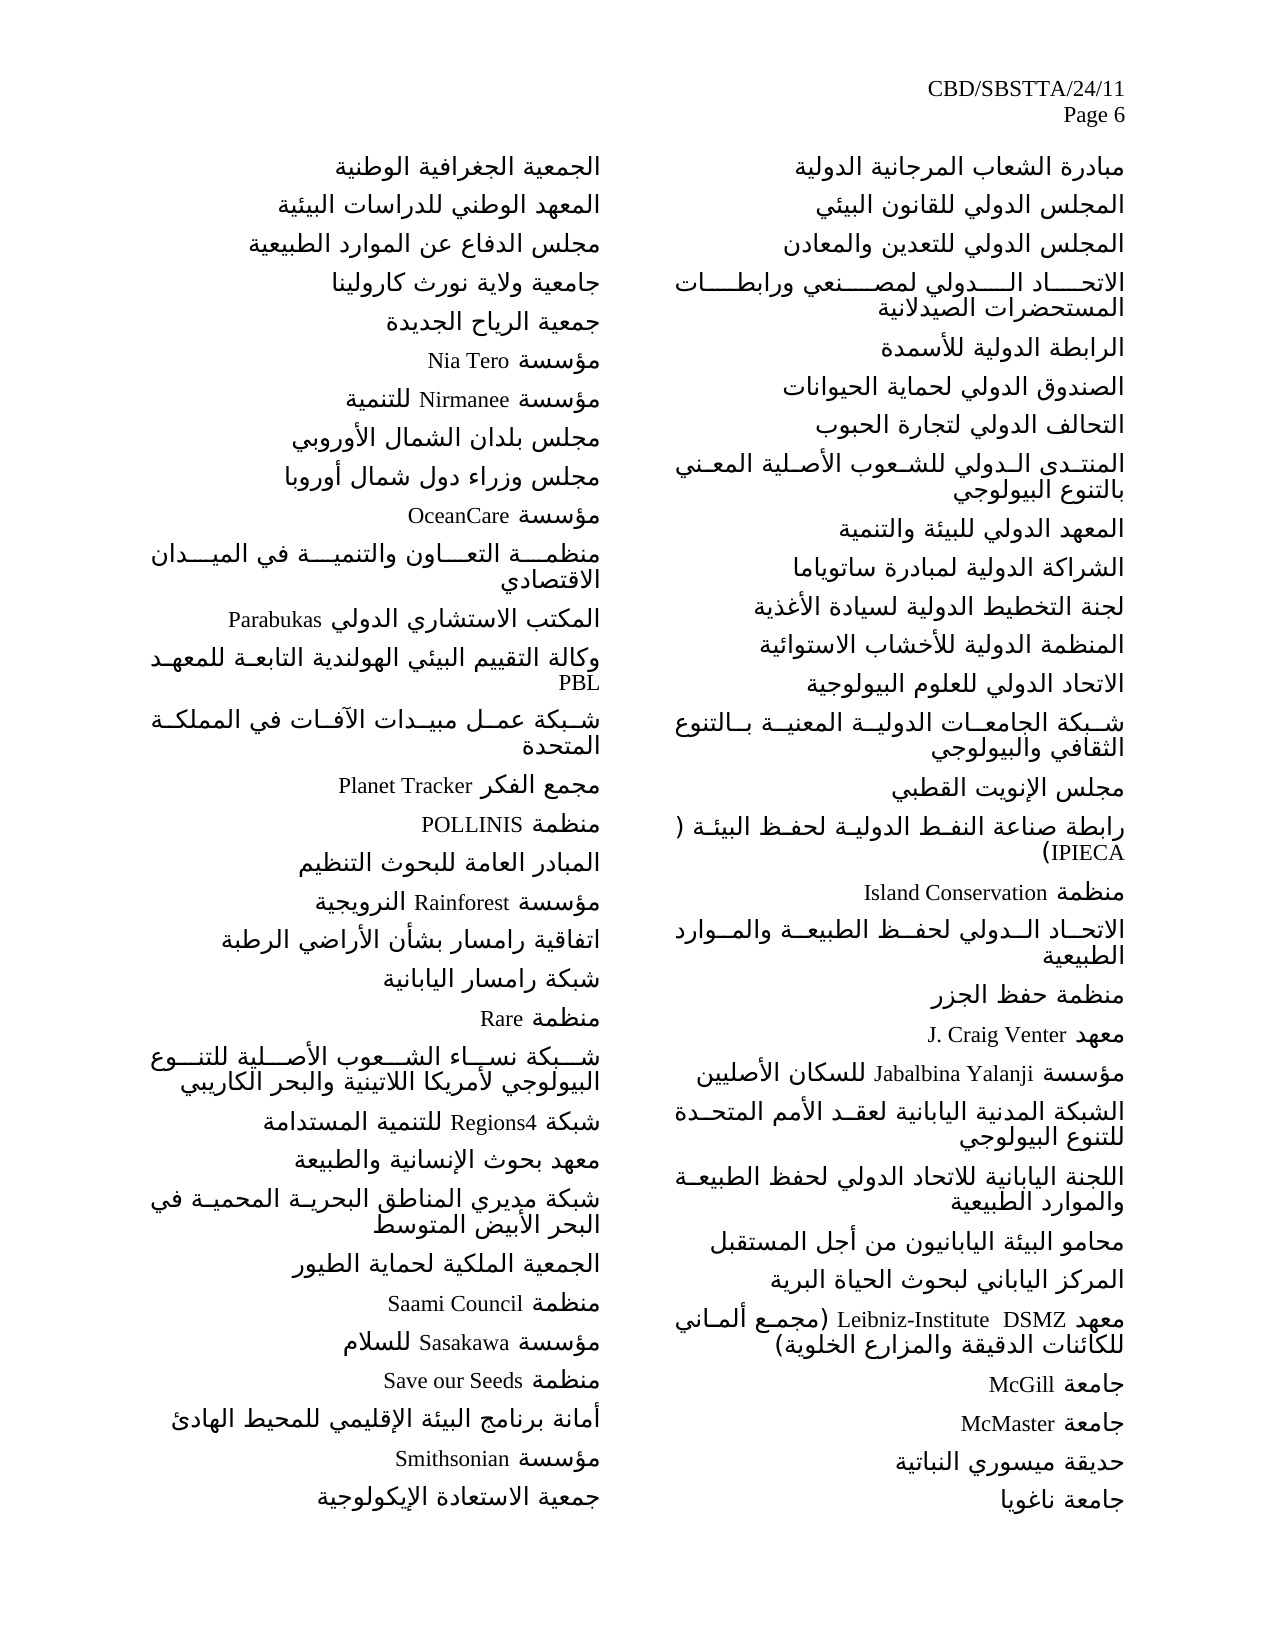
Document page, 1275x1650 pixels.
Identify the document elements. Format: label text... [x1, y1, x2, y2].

list المنتدى الدولي للشعوب الأصلية المعني بالتنوع البيولوجي [674, 452, 1125, 504]
list جامعة McMaster [674, 1410, 1125, 1437]
list منظمة Rare [150, 1005, 601, 1032]
list شبكة عمل مبيدات الآفات في المملكة المتحدة [150, 708, 601, 760]
list المبادر العامة للبحوث التنظيم [150, 850, 601, 877]
list أمانة برنامج البيئة الإقليمي للمحيط الهادئ [150, 1407, 601, 1433]
list لجنة التخطيط الدولية لسيادة الأغذية [674, 594, 1125, 620]
list المعهد الدولي للبيئة والتنمية [674, 517, 1125, 543]
list جمعية الرياح الجديدة [150, 309, 601, 335]
list شبكة نساء الشعوب الأصلية للتنوع البيولوجي لأمريكا اللاتينية والبحر الكاريبي [150, 1044, 601, 1097]
list المجلس الدولي للقانون البيئي [674, 193, 1125, 219]
list وكالة التقييم البيئي الهولندية التابعة للمعهد PBL [150, 645, 601, 695]
list جامعية ولاية نورث كارولينا [150, 270, 601, 297]
list مبادرة الشعاب المرجانية الدولية [674, 154, 1125, 180]
list مجلس الدفاع عن الموارد الطبيعية [150, 232, 601, 258]
list معهد Leibniz-Institute DSMZ (مجمع ألماني للكائنات الدقيقة والمزارع الخلوية) [674, 1307, 1125, 1359]
list منظمة Island Conservation [674, 879, 1125, 905]
list معهد بحوث الإنسانية والطبيعة [150, 1148, 601, 1174]
list مجلس وزراء دول شمال أوروبا [150, 464, 601, 490]
list حديقة ميسوري النباتية [674, 1449, 1125, 1475]
list الاتحاد الدولي للعلوم البيولوجية [674, 672, 1125, 698]
list منظمة POLLINIS [150, 812, 601, 838]
list منظمة التعاون والتنمية في الميدان الاقتصادي [150, 542, 601, 594]
list الرابطة الدولية للأسمدة [674, 335, 1125, 362]
list معهد J. Craig Venter [674, 1022, 1125, 1048]
list مجمع الفكر Planet Tracker [150, 773, 601, 799]
list الجمعية الجغرافية الوطنية [150, 154, 601, 180]
list شبكة مديري المناطق البحرية المحمية في البحر الأبيض المتوسط [150, 1187, 601, 1239]
list جامعة ناغويا [674, 1488, 1125, 1514]
list منظمة Saami Council [150, 1290, 601, 1317]
list المنظمة الدولية للأخشاب الاستوائية [674, 633, 1125, 659]
list المكتب الاستشاري الدولي Parabukas [150, 607, 601, 633]
list مؤسسة Smithsonian [150, 1445, 601, 1472]
list جمعية الاستعادة الإيكولوجية [150, 1484, 601, 1510]
list مؤسسة Sasakawa للسلام [150, 1329, 601, 1355]
list مؤسسة OceanCare [150, 503, 601, 529]
list مؤسسة Nia Tero [150, 348, 601, 374]
list مؤسسة Nirmanee للتنمية [150, 387, 601, 413]
list المجلس الدولي للتعدين والمعادن [674, 232, 1125, 258]
list منظمة Save our Seeds [150, 1368, 601, 1394]
list مجلس الإنويت القطبي [674, 775, 1125, 802]
list اتفاقية رامسار بشأن الأراضي الرطبة [150, 928, 601, 954]
list اللجنة اليابانية للاتحاد الدولي لحفظ الطبيعة والموارد الطبيعية [674, 1164, 1125, 1217]
list المعهد الوطني للدراسات البيئية [150, 193, 601, 219]
list منظمة حفظ الجزر [674, 983, 1125, 1009]
list رابطة صناعة النفط الدولية لحفظ البيئة (IPIECA) [674, 814, 1125, 867]
list الشبكة المدنية اليابانية لعقد الأمم المتحدة للتنوع البيولوجي [674, 1099, 1125, 1152]
list الاتحاد الدولي لمصنعي ورابطات المستحضرات الصيدلانية [674, 270, 1125, 323]
list شبكة Regions4 للتنمية المستدامة [150, 1109, 601, 1135]
list الاتحاد الدولي لحفظ الطبيعة والموارد الطبيعية [674, 918, 1125, 970]
list مؤسسة Rainforest النرويجية [150, 889, 601, 915]
list جامعة McGill [674, 1372, 1125, 1398]
list مجلس بلدان الشمال الأوروبي [150, 425, 601, 452]
list الجمعية الملكية لحماية الطيور [150, 1252, 601, 1278]
list الشراكة الدولية لمبادرة ساتوياما [674, 555, 1125, 582]
list المركز الياباني لبحوث الحياة البرية [674, 1268, 1125, 1294]
list مؤسسة Jabalbina Yalanji للسكان الأصليين [674, 1060, 1125, 1087]
list محامو البيئة اليابانيون من أجل المستقبل [674, 1229, 1125, 1255]
list التحالف الدولي لتجارة الحبوب [674, 413, 1125, 439]
list شبكة الجامعات الدولية المعنية بالتنوع الثقافي والبيولوجي [674, 710, 1125, 763]
list شبكة رامسار اليابانية [150, 967, 601, 993]
list الصندوق الدولي لحماية الحيوانات [674, 374, 1125, 400]
